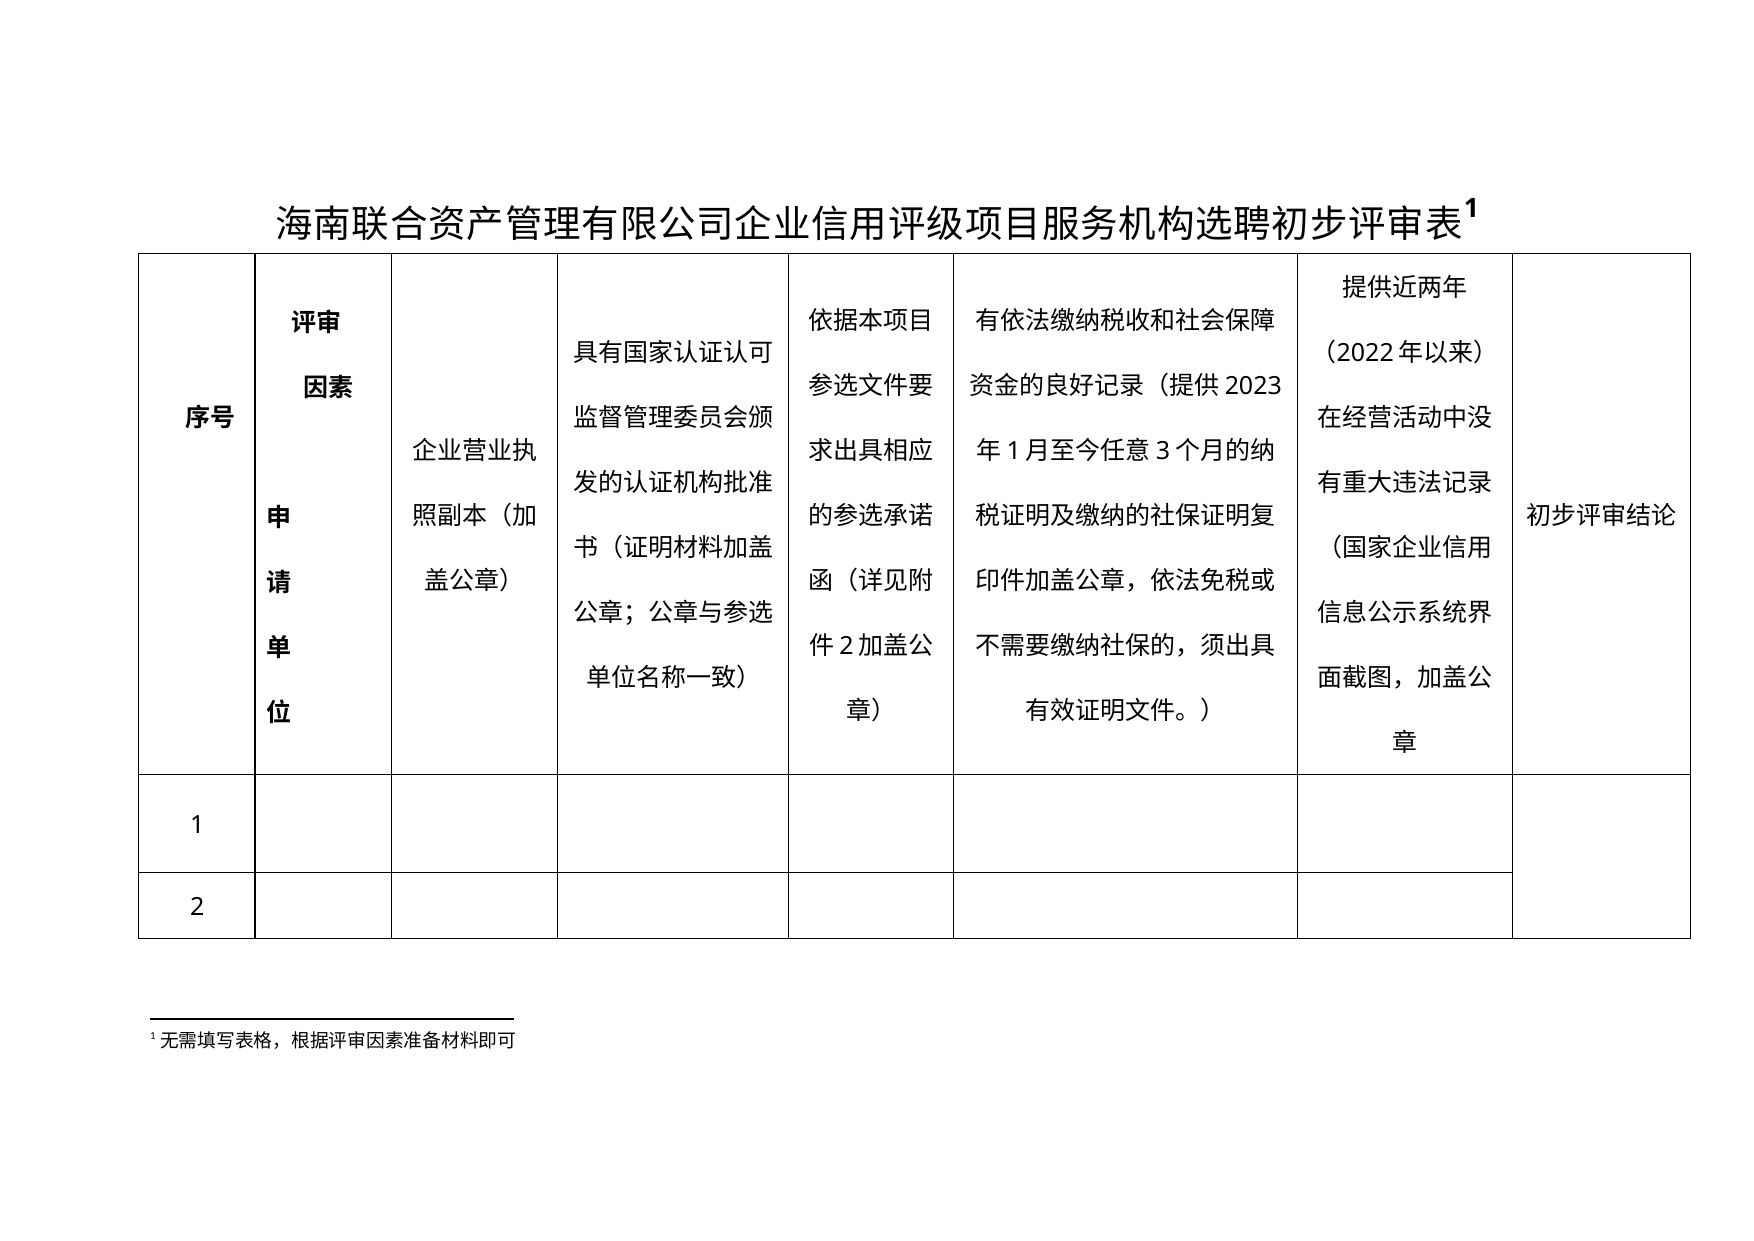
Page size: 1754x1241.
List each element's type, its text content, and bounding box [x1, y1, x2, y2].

table_header 提供近两年（2022年以来）在经营活动中没有重大违法记录（国家企业信用信息公示系统界面截图，加盖公章 [1298, 254, 1512, 773]
table_cell [256, 775, 391, 872]
table_header 具有国家认证认可监督管理委员会颁发的认证机构批准书（证明材料加盖公章；公章与参选单位名称一致） [558, 254, 788, 773]
table_header 有依法缴纳税收和社会保障资金的良好记录（提供2023年1月至今任意3个月的纳税证明及缴纳的社保证明复印件加盖公章，依法免税或不需要缴纳社保的，须出具有效证明文件。） [954, 254, 1297, 773]
table_header 企业营业执照副本（加盖公章） [392, 254, 557, 773]
table_cell 1 [139, 775, 254, 872]
table_cell [1298, 775, 1512, 872]
table_cell [789, 775, 953, 872]
table_header 依据本项目参选文件要求出具相应的参选承诺函（详见附件2加盖公章） [789, 254, 953, 773]
table_cell [558, 873, 788, 938]
table_cell [392, 775, 557, 872]
table_cell [954, 775, 1297, 872]
table_cell [1513, 775, 1690, 938]
table_header 序号 [139, 254, 254, 773]
table_header 评审 因素 申 请 单 位 [256, 254, 391, 773]
table_cell [558, 775, 788, 872]
text 海南联合资产管理有限公司企业信用评级项目服务机构选聘初步评审表 [150, 187, 1604, 252]
table_cell 2 [139, 873, 254, 938]
table_cell [392, 873, 557, 938]
table_cell [1298, 873, 1512, 938]
table_header 初步评审结论 [1513, 254, 1690, 773]
table_cell [789, 873, 953, 938]
table_cell [256, 873, 391, 938]
table_cell [954, 873, 1297, 938]
